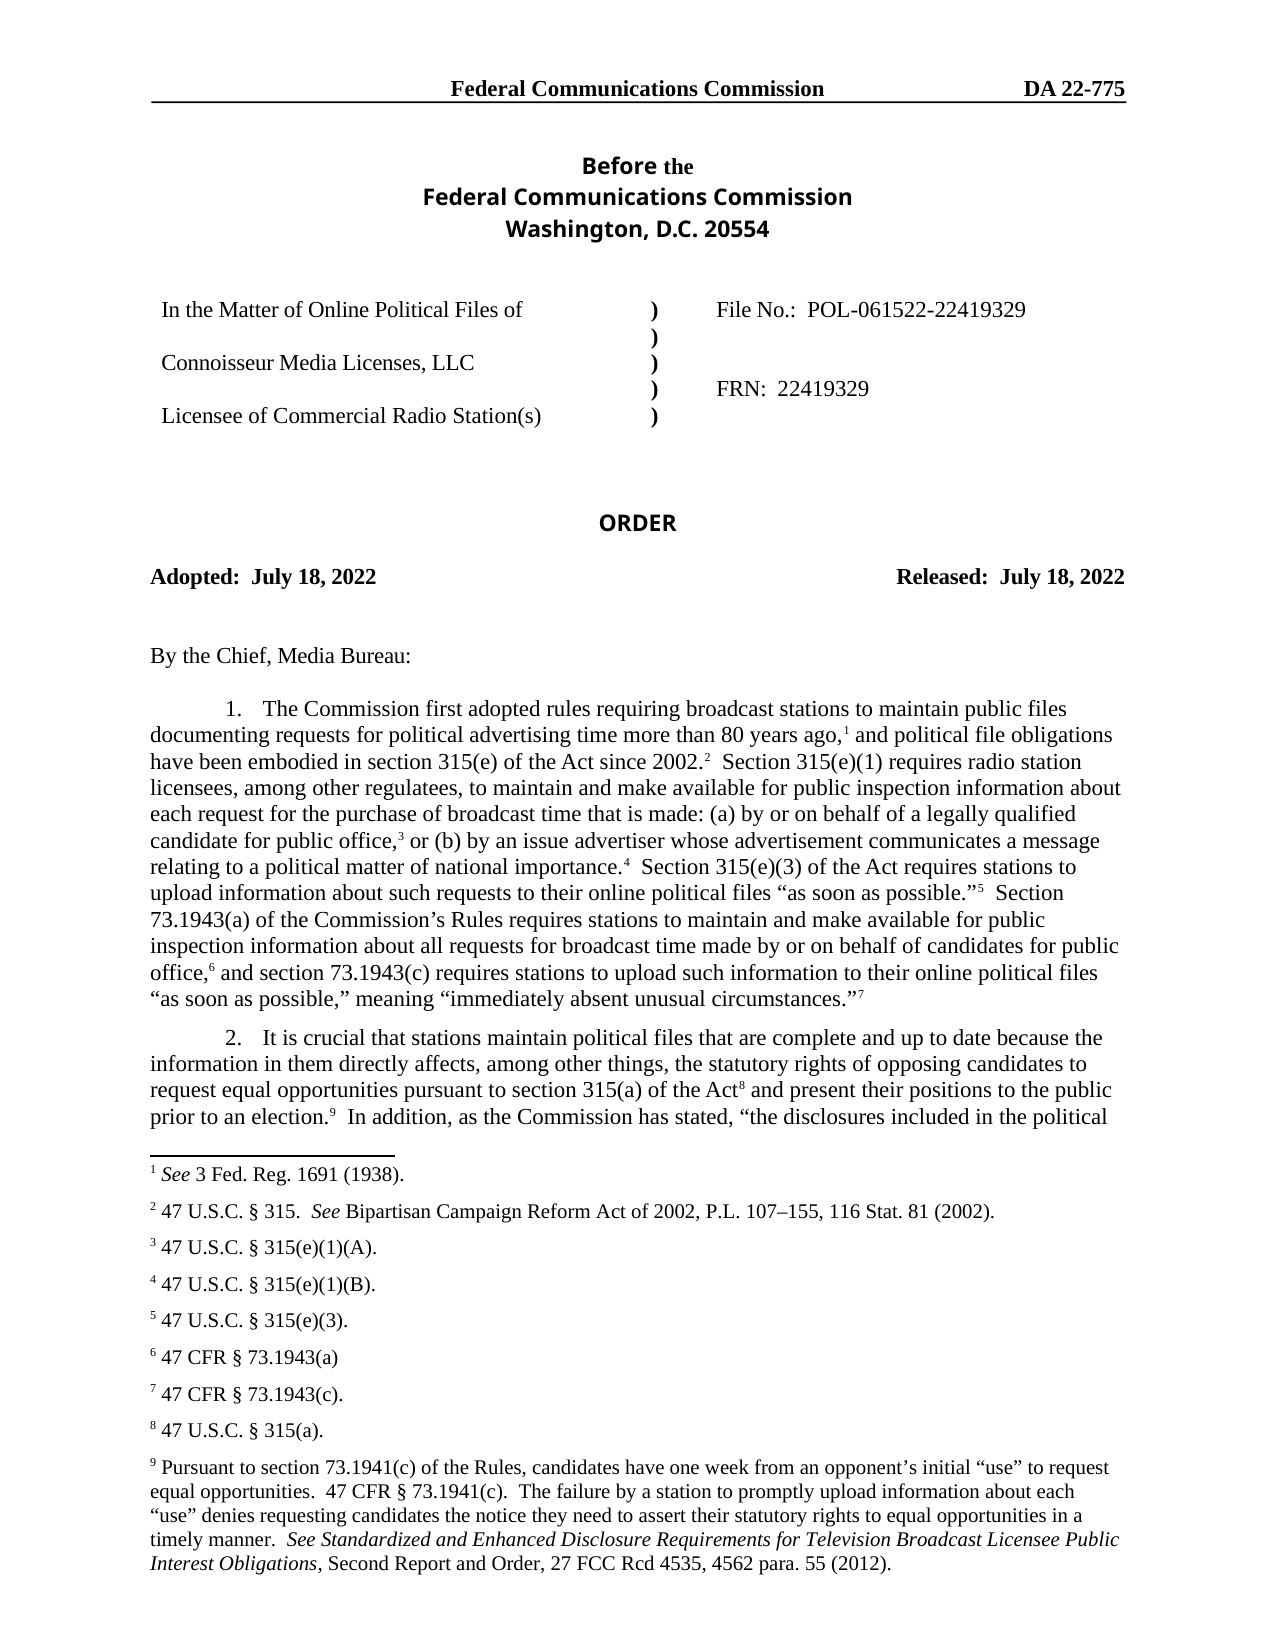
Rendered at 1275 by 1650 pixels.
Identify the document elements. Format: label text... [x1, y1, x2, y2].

table_header File No.: POL-061522-22419329 FRN: 22419329 [705, 296, 1147, 481]
text By the Chief, Media Bureau: [150, 642, 1125, 669]
text Adopted: July 18, 2022 Released: July 18, 2022 [150, 565, 1125, 589]
list The Commission first adopted rules requiring broadcast stations to maintain public files documenting requests for political advertising time more than 80 years ago, and political file obligations have been embodied in section 315(e) of the Act since 2002. Section 315(e)(1) requires radio station licensees, among other regulatees, to maintain and make available for public inspection information about each request for the purchase of broadcast time that is made: (a) by or on behalf of a legally qualified candidate for public office, or (b) by an issue advertiser whose advertisement communicates a message relating to a political matter of national importance. Section 315(e)(3) of the Act requires stations to upload information about such requests to their online political files “as soon as possible.” Section 73.1943(a) of the Commission’s Rules requires stations to maintain and make available for public inspection information about all requests for broadcast time made by or on behalf of candidates for public office, and section 73.1943(c) requires stations to upload such information to their online political files “as soon as possible,” meaning “immediately absent unusual circumstances.” [150, 695, 1125, 1011]
text Before the [150, 150, 1125, 181]
list It is crucial that stations maintain political files that are complete and up to date because the information in them directly affects, among other things, the statutory rights of opposing candidates to request equal opportunities pursuant to section 315(a) of the Act and present their positions to the public prior to an election. In addition, as the Commission has stated, “the disclosures included in the political file further the First Amendment’s goal of an informed electorate that is able to evaluate the validity of messages and hold accountable the interests that disseminate political advocacy.” [150, 1024, 1125, 1129]
text Order [150, 507, 1125, 538]
text Federal Communications Commission [150, 181, 1125, 212]
table_header ) ) ) ) ) [639, 296, 705, 481]
table_header In the Matter of Online Political Files of Connoisseur Media Licenses, LLC Licensee of Commercial Radio Station(s) [150, 296, 639, 481]
text Washington, D.C. 20554 [150, 212, 1125, 244]
